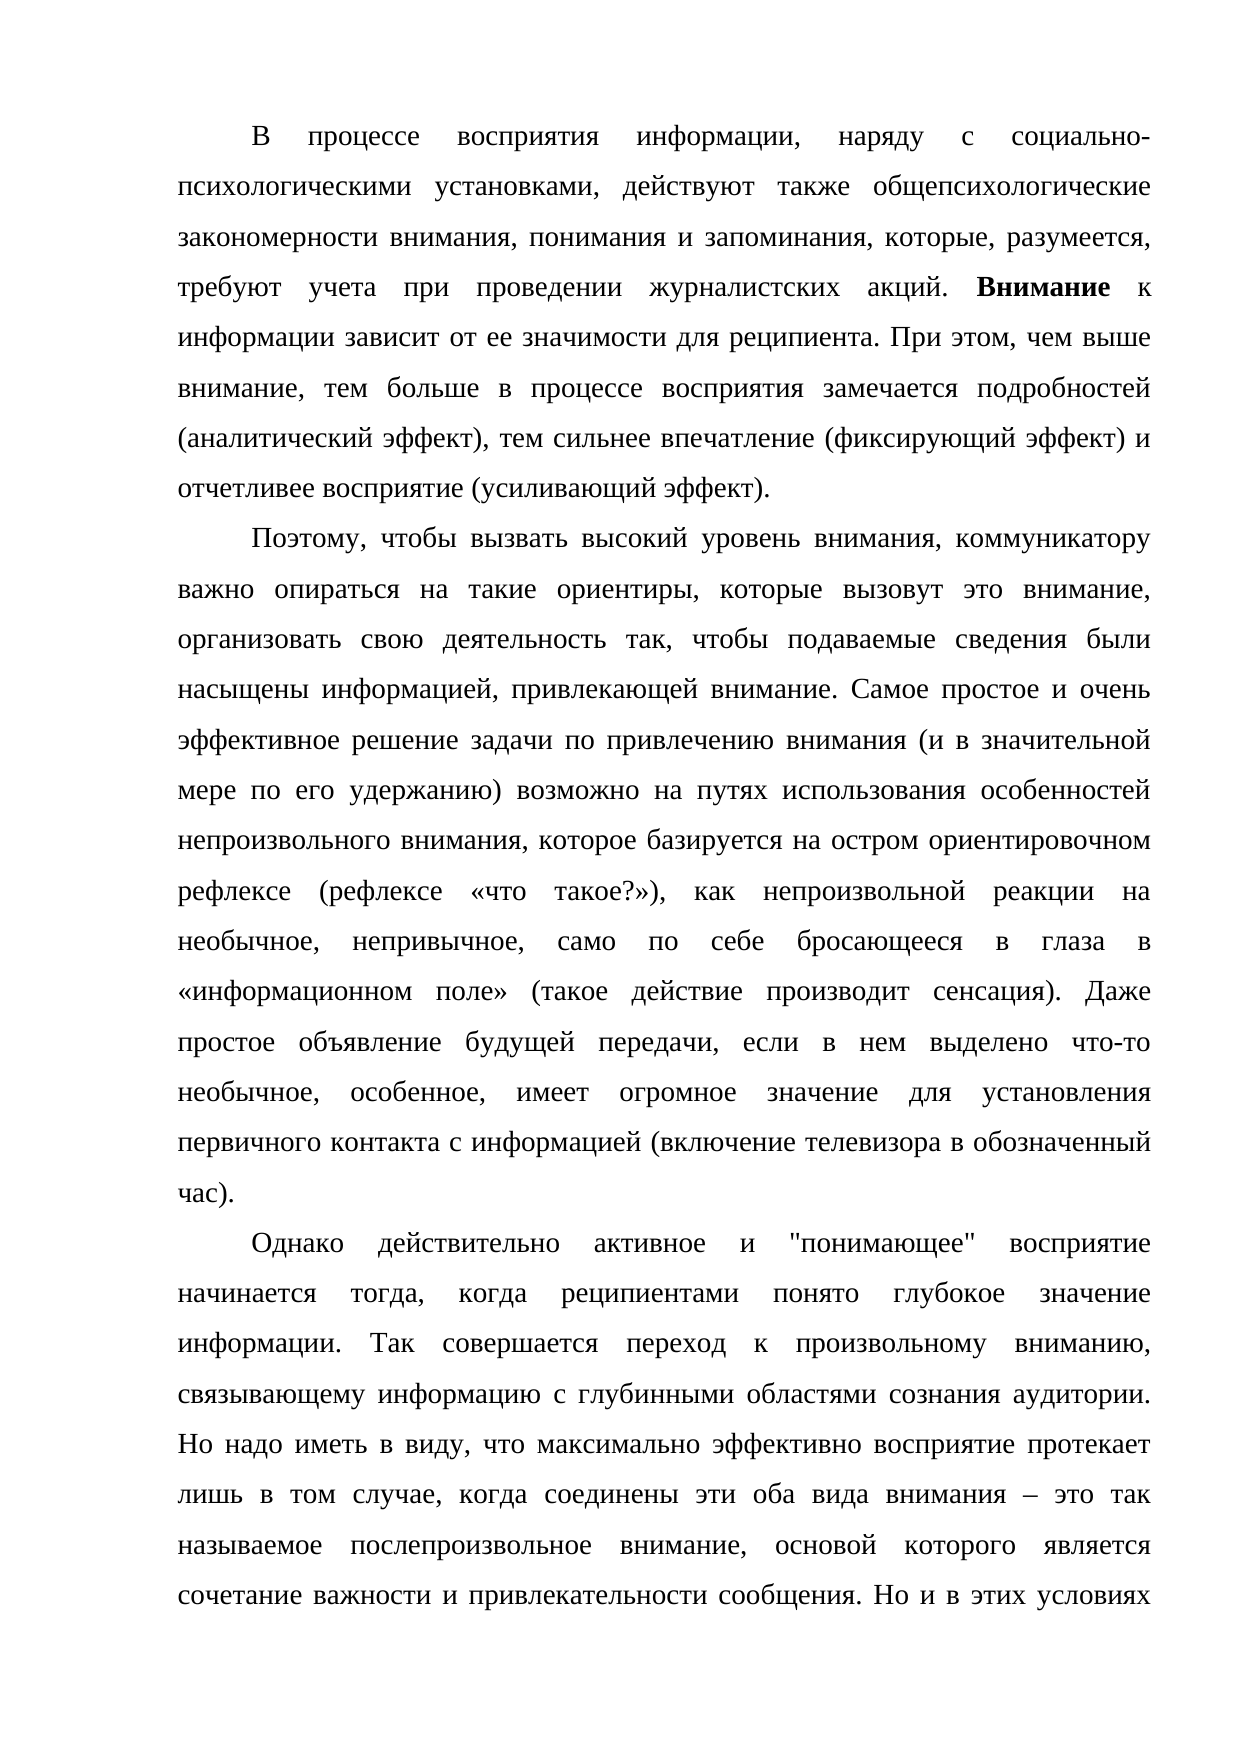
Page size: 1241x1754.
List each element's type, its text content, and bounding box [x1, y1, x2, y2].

text Поэтому, чтобы вызвать высокий уровень внимания, коммуникатору важно опираться на такие ориентиры, которые вызовут это внимание, организовать свою деятельность так, чтобы подаваемые сведения были насыщены информацией, привлекающей внимание. Самое простое и очень эффективное решение задачи по привлечению внимания (и в значительной мере по его удержанию) возможно на путях использования особенностей непроизвольного внимания, которое базируется на остром ориентировочном рефлексе (рефлексе «что такое?»), как непроизвольной реакции на необычное, непривычное, само по себе бросающееся в глаза в «информационном поле» (такое действие производит сенсация). Даже простое объявление будущей передачи, если в нем выделено что-то необычное, особенное, имеет огромное значение для установления первичного контакта с информацией (включение телевизора в обозначенный час). [177, 521, 1152, 1208]
text В процессе восприятия информации, наряду с социально-психологическими установками, действуют также общепсихологические закономерности внимания, понимания и запоминания, которые, разумеется, требуют учета при проведении журналистских акций. Внимание к информации зависит от ее значимости для реципиента. При этом, чем выше внимание, тем больше в процессе восприятия замечается подробностей (аналитический эффект), тем сильнее впечатление (фиксирующий эффект) и отчетливее восприятие (усиливающий эффект). [177, 118, 1152, 504]
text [177, 1225, 1152, 1611]
